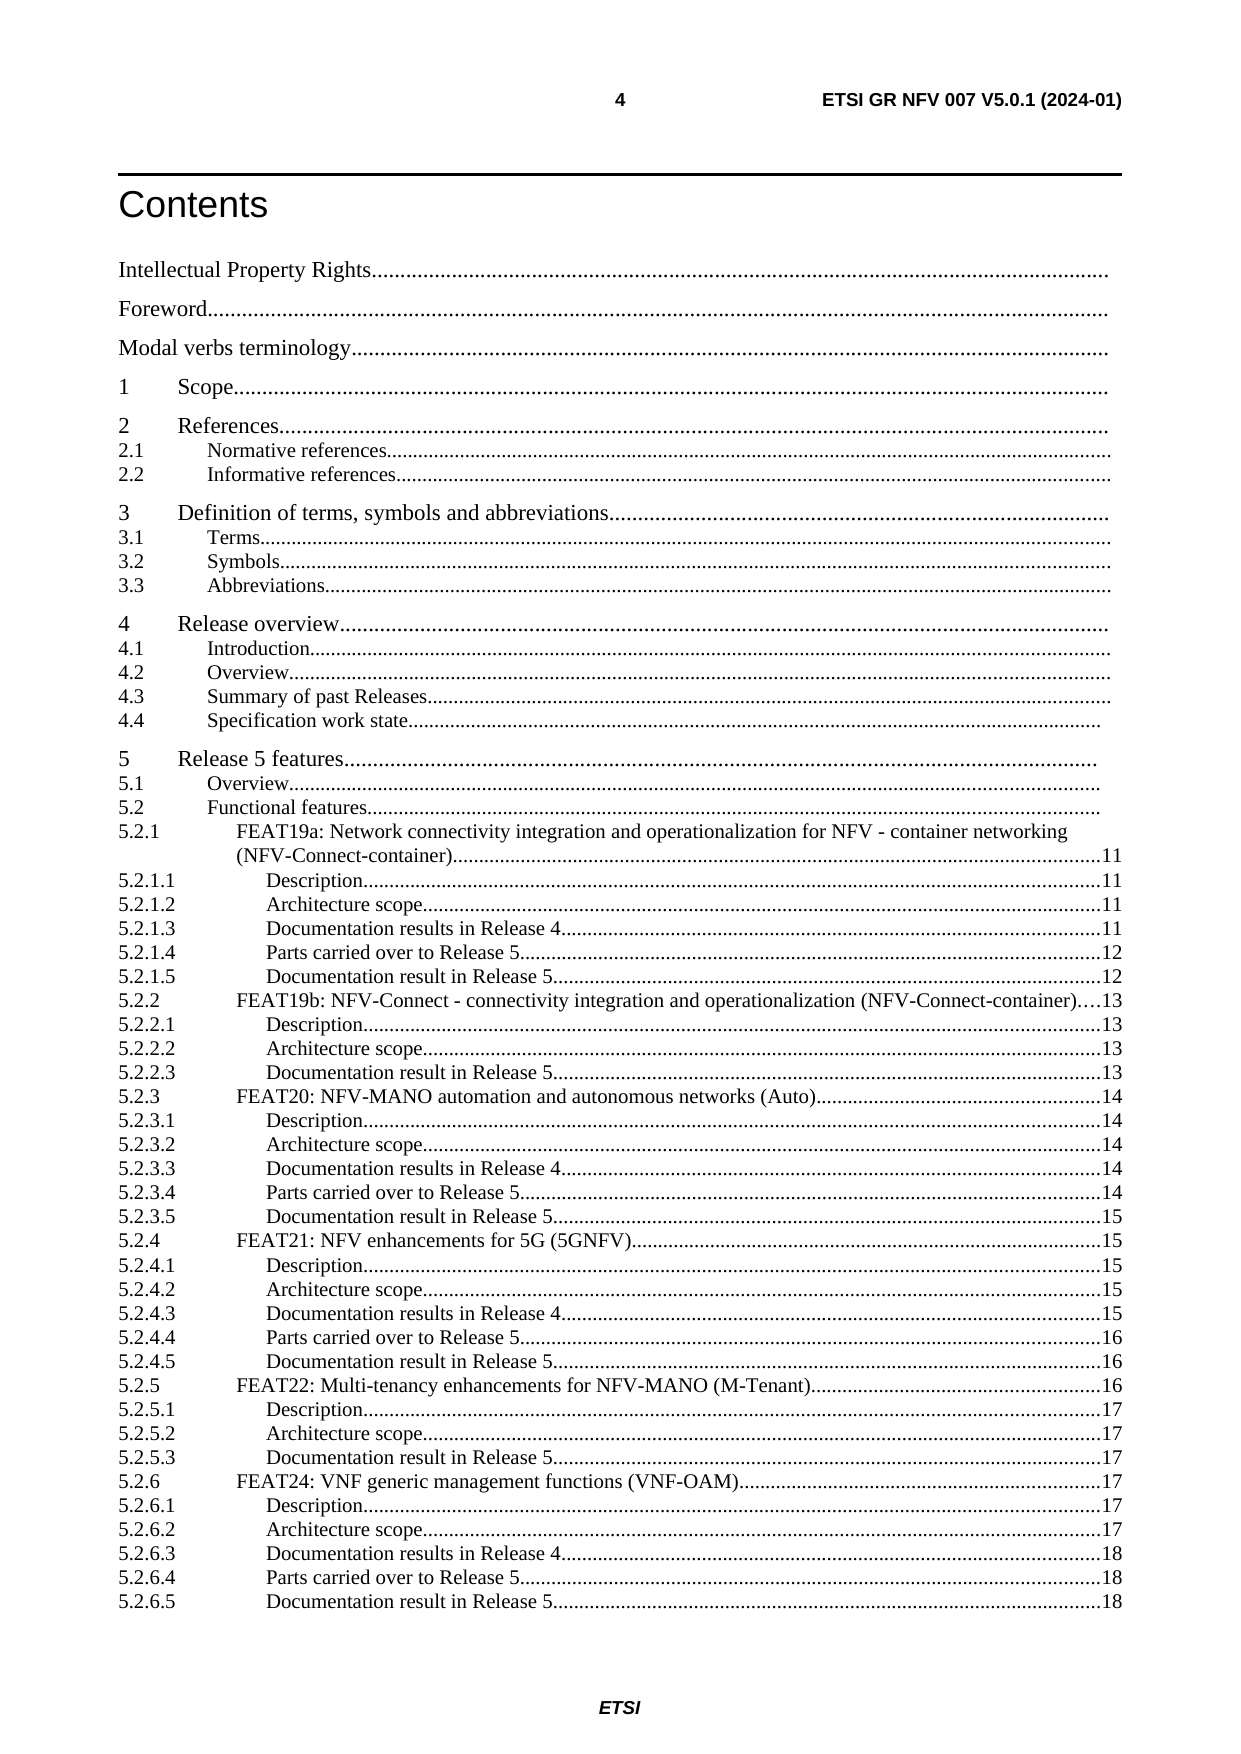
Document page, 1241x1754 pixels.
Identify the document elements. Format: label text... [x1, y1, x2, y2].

text 5.2.2 FEAT19b: NFV-Connect - connectivity integration and operationalization (NFV-Connect-container) 13 [118, 988, 1122, 1012]
text 5.2.6.1 Description 17 [118, 1493, 1122, 1517]
text 5.2.6 FEAT24: VNF generic management functions (VNF-OAM) 17 [118, 1469, 1122, 1493]
text 5.2.4 FEAT21: NFV enhancements for 5G (5GNFV) 15 [118, 1228, 1122, 1252]
text 2.2 Informative references 7 [118, 462, 1078, 486]
text 5.2.6.4 Parts carried over to Release 5 18 [118, 1565, 1122, 1589]
text Intellectual Property Rights 6 [118, 256, 1078, 283]
text 5.2.6.2 Architecture scope 17 [118, 1517, 1122, 1541]
text 5.2.2.3 Documentation result in Release 5 13 [118, 1060, 1122, 1084]
text 4 Release overview 9 [118, 610, 1078, 636]
text 4.2 Overview 9 [118, 660, 1078, 684]
text 5.2.1.4 Parts carried over to Release 5 12 [118, 940, 1122, 964]
text 3.1 Terms 8 [118, 525, 1078, 549]
text 3 Definition of terms, symbols and abbreviations 8 [118, 499, 1078, 525]
text 5.2.3.1 Description 14 [118, 1108, 1122, 1132]
text 5.2.1.1 Description 11 [118, 867, 1122, 892]
text Foreword 6 [118, 295, 1078, 322]
text 5.2.5 FEAT22: Multi-tenancy enhancements for NFV-MANO (M-Tenant) 16 [118, 1373, 1122, 1397]
text 5.2.4.1 Description 15 [118, 1252, 1122, 1277]
text 5.2.3.3 Documentation results in Release 4 14 [118, 1156, 1122, 1180]
text Contents [118, 176, 1122, 225]
text 5.2.1 FEAT19a: Network connectivity integration and operationalization for NFV - container networking (NFV-Connect-container) 11 [118, 819, 1122, 867]
text 4.4 Specification work state 10 [118, 708, 1078, 732]
text 5.2.6.3 Documentation results in Release 4 18 [118, 1541, 1122, 1565]
text 5.2.5.2 Architecture scope 17 [118, 1421, 1122, 1445]
text 2.1 Normative references 7 [118, 438, 1078, 462]
text 5.2.3 FEAT20: NFV-MANO automation and autonomous networks (Auto) 14 [118, 1084, 1122, 1108]
text 5.2.3.5 Documentation result in Release 5 15 [118, 1204, 1122, 1228]
text 5.1 Overview 10 [118, 771, 1078, 795]
text 2 References 7 [118, 412, 1078, 438]
text Modal verbs terminology 6 [118, 334, 1078, 360]
text 5.2.1.2 Architecture scope 11 [118, 892, 1122, 916]
text 5.2.2.1 Description 13 [118, 1012, 1122, 1036]
text 5.2.5.3 Documentation result in Release 5 17 [118, 1445, 1122, 1469]
text 5.2.4.4 Parts carried over to Release 5 16 [118, 1325, 1122, 1349]
text 5.2.3.2 Architecture scope 14 [118, 1132, 1122, 1156]
text 5.2.3.4 Parts carried over to Release 5 14 [118, 1180, 1122, 1204]
text 5.2.5.1 Description 17 [118, 1397, 1122, 1421]
text 3.2 Symbols 8 [118, 549, 1078, 573]
text 3.3 Abbreviations 8 [118, 573, 1078, 597]
text 5.2 Functional features 11 [118, 795, 1078, 819]
text 4.1 Introduction 9 [118, 636, 1078, 660]
text 5.2.2.2 Architecture scope 13 [118, 1036, 1122, 1060]
text 5 Release 5 features 10 [118, 745, 1078, 771]
text 5.2.4.5 Documentation result in Release 5 16 [118, 1349, 1122, 1373]
text 4.3 Summary of past Releases 9 [118, 684, 1078, 708]
text 5.2.1.3 Documentation results in Release 4 11 [118, 916, 1122, 940]
text 5.2.1.5 Documentation result in Release 5 12 [118, 964, 1122, 988]
text 5.2.4.3 Documentation results in Release 4 15 [118, 1301, 1122, 1325]
text 5.2.4.2 Architecture scope 15 [118, 1277, 1122, 1301]
text 5.2.6.5 Documentation result in Release 5 18 [118, 1589, 1122, 1613]
text 1 Scope 7 [118, 373, 1078, 399]
